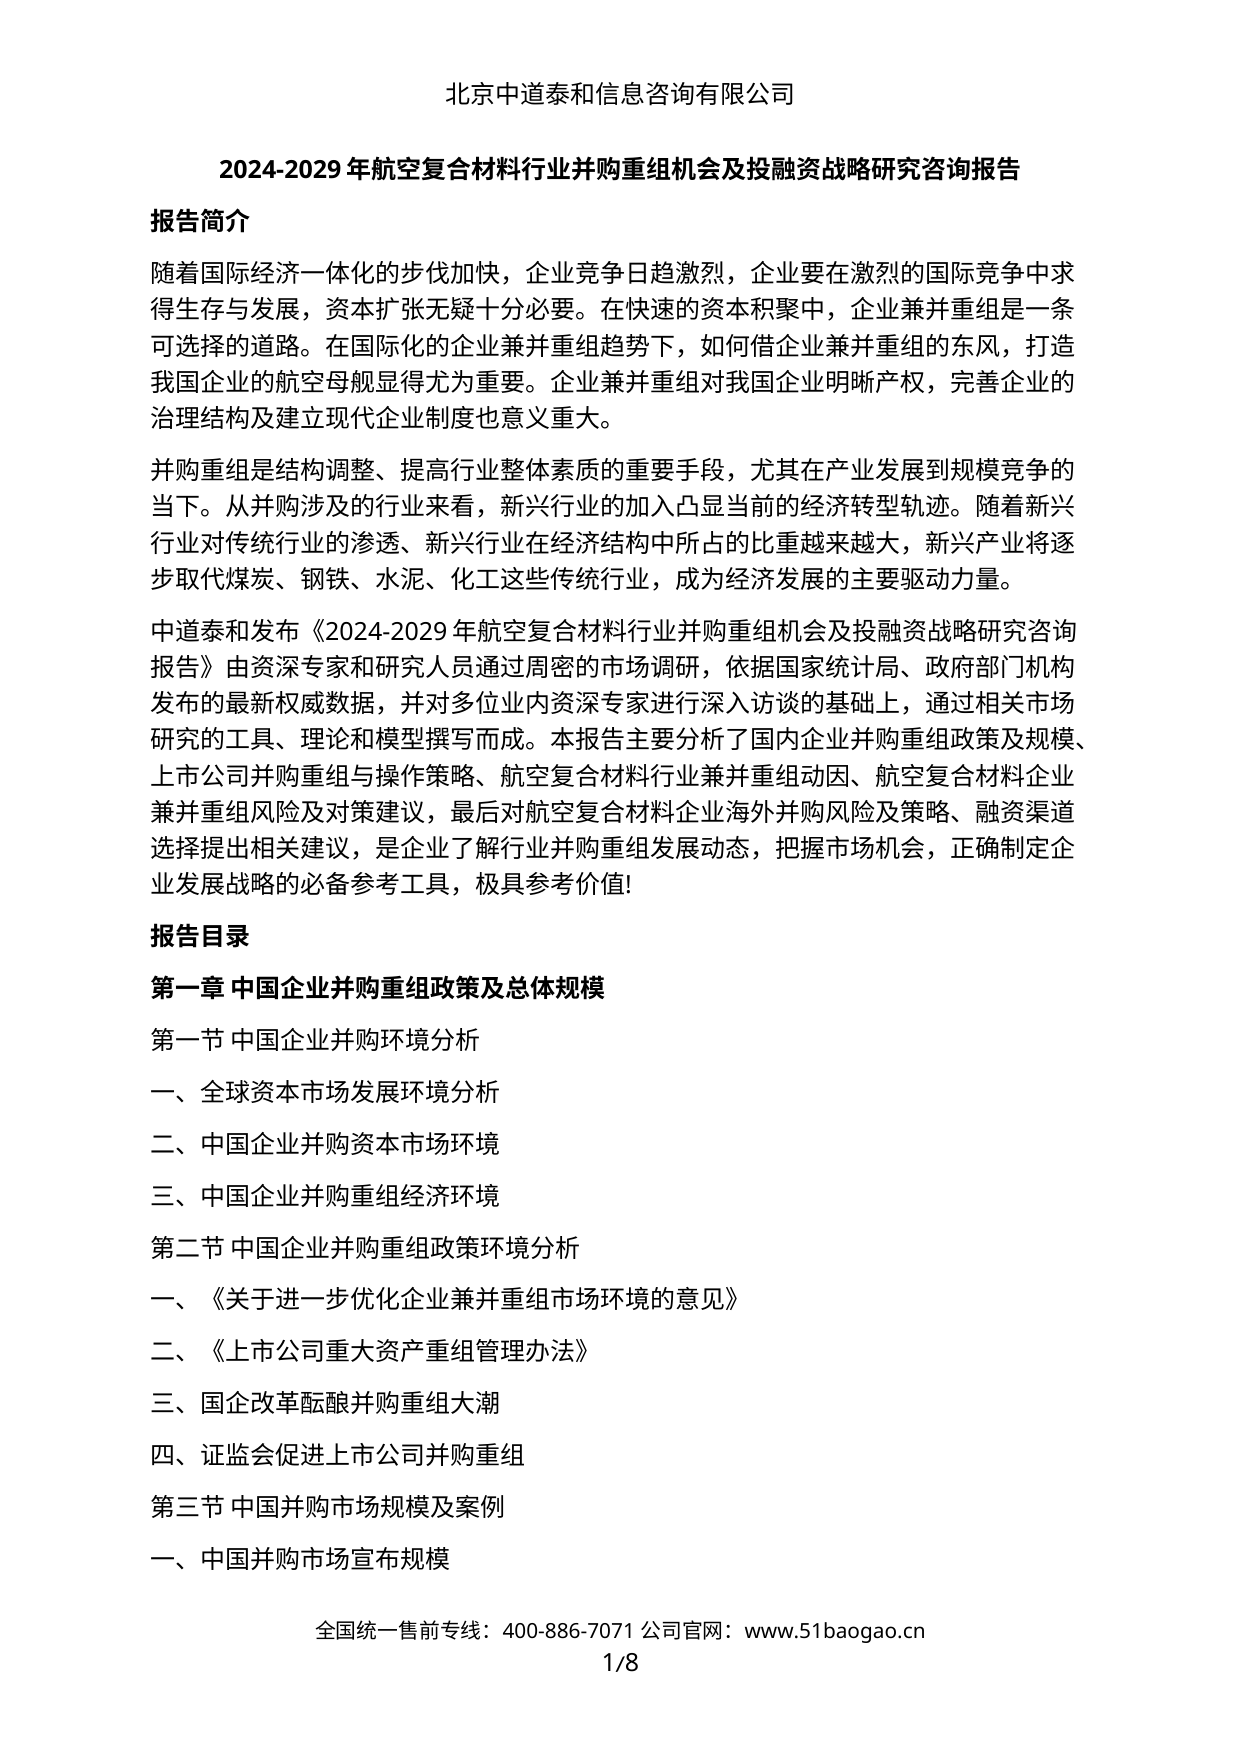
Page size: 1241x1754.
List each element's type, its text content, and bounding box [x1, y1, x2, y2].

text 二、《上市公司重大资产重组管理办法》 [150, 1332, 1090, 1368]
text 一、全球资本市场发展环境分析 [150, 1072, 1090, 1109]
text 第一节 中国企业并购环境分析 [150, 1021, 1090, 1057]
text 报告简介 [150, 202, 1090, 238]
text 三、国企改革酝酿并购重组大潮 [150, 1384, 1090, 1420]
text 随着国际经济一体化的步伐加快，企业竞争日趋激烈，企业要在激烈的国际竞争中求得生存与发展，资本扩张无疑十分必要。在快速的资本积聚中，企业兼并重组是一条可选择的道路。在国际化的企业兼并重组趋势下，如何借企业兼并重组的东风，打造我国企业的航空母舰显得尤为重要。企业兼并重组对我国企业明晰产权，完善企业的治理结构及建立现代企业制度也意义重大。 [150, 254, 1090, 435]
text 第三节 中国并购市场规模及案例 [150, 1487, 1090, 1524]
text 第二节 中国企业并购重组政策环境分析 [150, 1228, 1090, 1264]
text 三、中国企业并购重组经济环境 [150, 1176, 1090, 1212]
text 中道泰和发布《2024-2029年航空复合材料行业并购重组机会及投融资战略研究咨询报告》由资深专家和研究人员通过周密的市场调研，依据国家统计局、政府部门机构发布的最新权威数据，并对多位业内资深专家进行深入访谈的基础上，通过相关市场研究的工具、理论和模型撰写而成。本报告主要分析了国内企业并购重组政策及规模、上市公司并购重组与操作策略、航空复合材料行业兼并重组动因、航空复合材料企业兼并重组风险及对策建议，最后对航空复合材料企业海外并购风险及策略、融资渠道选择提出相关建议，是企业了解行业并购重组发展动态，把握市场机会，正确制定企业发展战略的必备参考工具，极具参考价值! [150, 611, 1090, 901]
text 第一章 中国企业并购重组政策及总体规模 [150, 969, 1090, 1005]
text 一、《关于进一步优化企业兼并重组市场环境的意见》 [150, 1280, 1090, 1316]
text 二、中国企业并购资本市场环境 [150, 1124, 1090, 1161]
text 一、中国并购市场宣布规模 [150, 1539, 1090, 1576]
text 报告目录 [150, 917, 1090, 953]
text 2024-2029年航空复合材料行业并购重组机会及投融资战略研究咨询报告 [150, 150, 1090, 186]
text 并购重组是结构调整、提高行业整体素质的重要手段，尤其在产业发展到规模竞争的当下。从并购涉及的行业来看，新兴行业的加入凸显当前的经济转型轨迹。随着新兴行业对传统行业的渗透、新兴行业在经济结构中所占的比重越来越大，新兴产业将逐步取代煤炭、钢铁、水泥、化工这些传统行业，成为经济发展的主要驱动力量。 [150, 451, 1090, 596]
text 四、证监会促进上市公司并购重组 [150, 1436, 1090, 1472]
